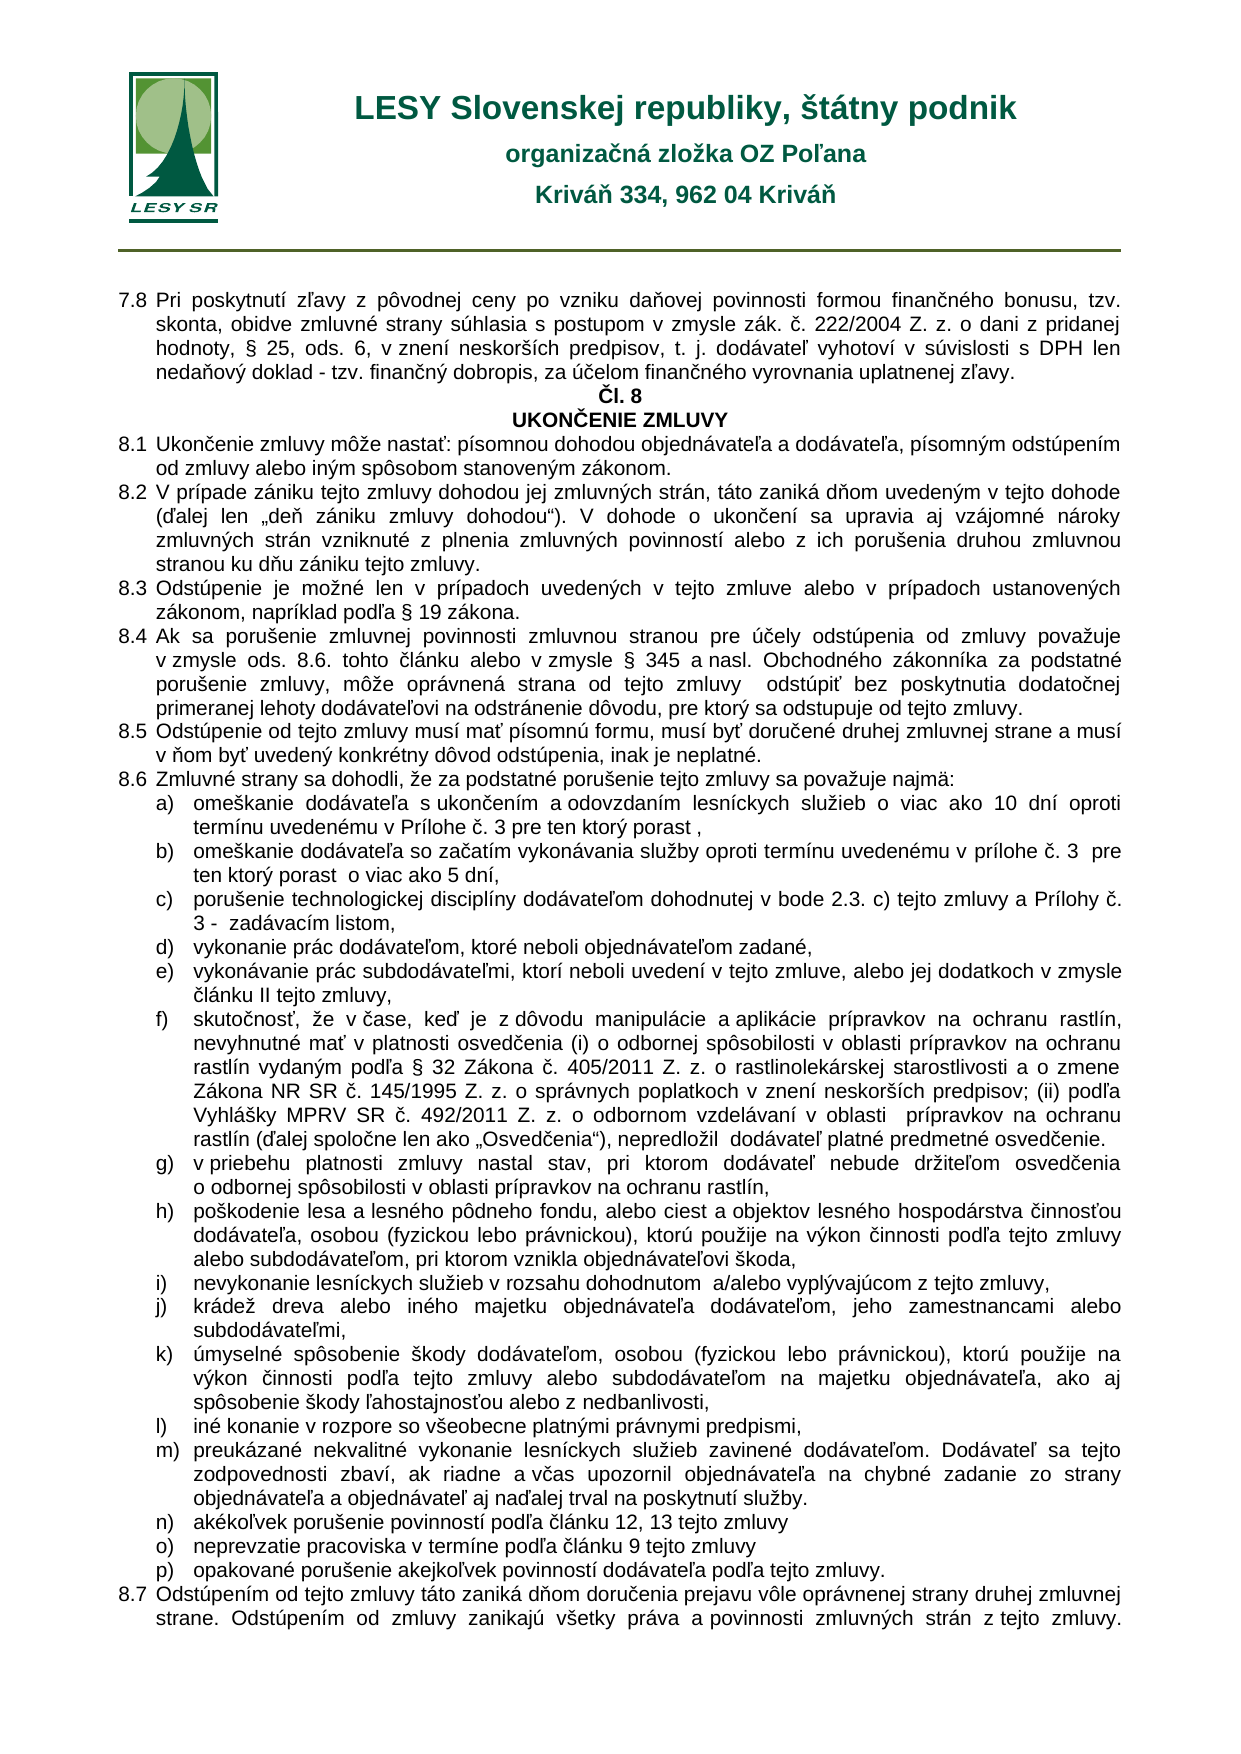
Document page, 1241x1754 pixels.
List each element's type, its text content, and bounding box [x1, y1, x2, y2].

list vykonávanie prác subdodávateľmi, ktorí neboli uvedení v tejto zmluve, alebo jej dodatkoch v zmysle článku II tejto zmluvy, [156, 959, 1122, 1007]
list skutočnosť, že v čase, keď je z dôvodu manipulácie a aplikácie prípravkov na ochranu rastlín, nevyhnutné mať v platnosti osvedčenia (i) o odbornej spôsobilosti v oblasti prípravkov na ochranu rastlín vydaným podľa § 32 Zákona č. 405/2011 Z. z. o rastlinolekárskej starostlivosti a o zmene Zákona NR SR č. 145/1995 Z. z. o správnych poplatkoch v znení neskorších predpisov; (ii) podľa Vyhlášky MPRV SR č. 492/2011 Z. z. o odbornom vzdelávaní v oblasti prípravkov na ochranu rastlín (ďalej spoločne len ako „Osvedčenia“), nepredložil dodávateľ platné predmetné osvedčenie. [156, 1007, 1122, 1151]
text UKONČENIE ZMLUVY [118, 408, 1122, 432]
list iné konanie v rozpore so všeobecne platnými právnymi predpismi, [156, 1414, 1122, 1438]
list Ak sa porušenie zmluvnej povinnosti zmluvnou stranou pre účely odstúpenia od zmluvy považuje v zmysle ods. 8.6. tohto článku alebo v zmysle § 345 a nasl. Obchodného zákonníka za podstatné porušenie zmluvy, môže oprávnená strana od tejto zmluvy odstúpiť bez poskytnutia dodatočnej primeranej lehoty dodávateľovi na odstránenie dôvodu, pre ktorý sa odstupuje od tejto zmluvy. [118, 623, 1122, 719]
list akékoľvek porušenie povinností podľa článku 12, 13 tejto zmluvy [156, 1510, 1122, 1534]
list Odstúpenie od tejto zmluvy musí mať písomnú formu, musí byť doručené druhej zmluvnej strane a musí v ňom byť uvedený konkrétny dôvod odstúpenia, inak je neplatné. [118, 719, 1122, 767]
list úmyselné spôsobenie škody dodávateľom, osobou (fyzickou lebo právnickou), ktorú použije na výkon činnosti podľa tejto zmluvy alebo subdodávateľom na majetku objednávateľa, ako aj spôsobenie škody ľahostajnosťou alebo z nedbanlivosti, [156, 1342, 1122, 1414]
list nevykonanie lesníckych služieb v rozsahu dohodnutom a/alebo vyplývajúcom z tejto zmluvy, [156, 1270, 1122, 1294]
list V prípade zániku tejto zmluvy dohodou jej zmluvných strán, táto zaniká dňom uvedeným v tejto dohode (ďalej len „deň zániku zmluvy dohodou“). V dohode o ukončení sa upravia aj vzájomné nároky zmluvných strán vzniknuté z plnenia zmluvných povinností alebo z ich porušenia druhou zmluvnou stranou ku dňu zániku tejto zmluvy. [118, 480, 1122, 576]
list omeškanie dodávateľa so začatím vykonávania služby oproti termínu uvedenému v prílohe č. 3 pre ten ktorý porast o viac ako 5 dní, [156, 839, 1122, 887]
list porušenie technologickej disciplíny dodávateľom dohodnutej v bode 2.3. c) tejto zmluvy a Prílohy č. 3 - zadávacím listom, [156, 887, 1122, 935]
list poškodenie lesa a lesného pôdneho fondu, alebo ciest a objektov lesného hospodárstva činnosťou dodávateľa, osobou (fyzickou lebo právnickou), ktorú použije na výkon činnosti podľa tejto zmluvy alebo subdodávateľom, pri ktorom vznikla objednávateľovi škoda, [156, 1198, 1122, 1270]
text Čl. 8 [118, 384, 1122, 408]
list v priebehu platnosti zmluvy nastal stav, pri ktorom dodávateľ nebude držiteľom osvedčenia o odbornej spôsobilosti v oblasti prípravkov na ochranu rastlín, [156, 1151, 1122, 1198]
list Ukončenie zmluvy môže nastať: písomnou dohodou objednávateľa a dodávateľa, písomným odstúpením od zmluvy alebo iným spôsobom stanoveným zákonom. [118, 432, 1122, 480]
list vykonanie prác dodávateľom, ktoré neboli objednávateľom zadané, [156, 935, 1122, 959]
list neprevzatie pracoviska v termíne podľa článku 9 tejto zmluvy [156, 1534, 1122, 1558]
list omeškanie dodávateľa s ukončením a odovzdaním lesníckych služieb o viac ako 10 dní oproti termínu uvedenému v Prílohe č. 3 pre ten ktorý porast , [156, 791, 1122, 839]
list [118, 1582, 1122, 1630]
list Pri poskytnutí zľavy z pôvodnej ceny po vzniku daňovej povinnosti formou finančného bonusu, tzv. skonta, obidve zmluvné strany súhlasia s postupom v zmysle zák. č. 222/2004 Z. z. o dani z pridanej hodnoty, § 25, ods. 6, v znení neskorších predpisov, t. j. dodávateľ vyhotoví v súvislosti s DPH len nedaňový doklad - tzv. finančný dobropis, za účelom finančného vyrovnania uplatnenej zľavy. [118, 288, 1122, 384]
list opakované porušenie akejkoľvek povinností dodávateľa podľa tejto zmluvy. [156, 1558, 1122, 1582]
list preukázané nekvalitné vykonanie lesníckych služieb zavinené dodávateľom. Dodávateľ sa tejto zodpovednosti zbaví, ak riadne a včas upozornil objednávateľa na chybné zadanie zo strany objednávateľa a objednávateľ aj naďalej trval na poskytnutí služby. [156, 1438, 1122, 1510]
list krádež dreva alebo iného majetku objednávateľa dodávateľom, jeho zamestnancami alebo subdodávateľmi, [156, 1294, 1122, 1342]
list Zmluvné strany sa dohodli, že za podstatné porušenie tejto zmluvy sa považuje najmä: [118, 767, 1122, 791]
list Odstúpenie je možné len v prípadoch uvedených v tejto zmluve alebo v prípadoch ustanovených zákonom, napríklad podľa § 19 zákona. [118, 576, 1122, 623]
